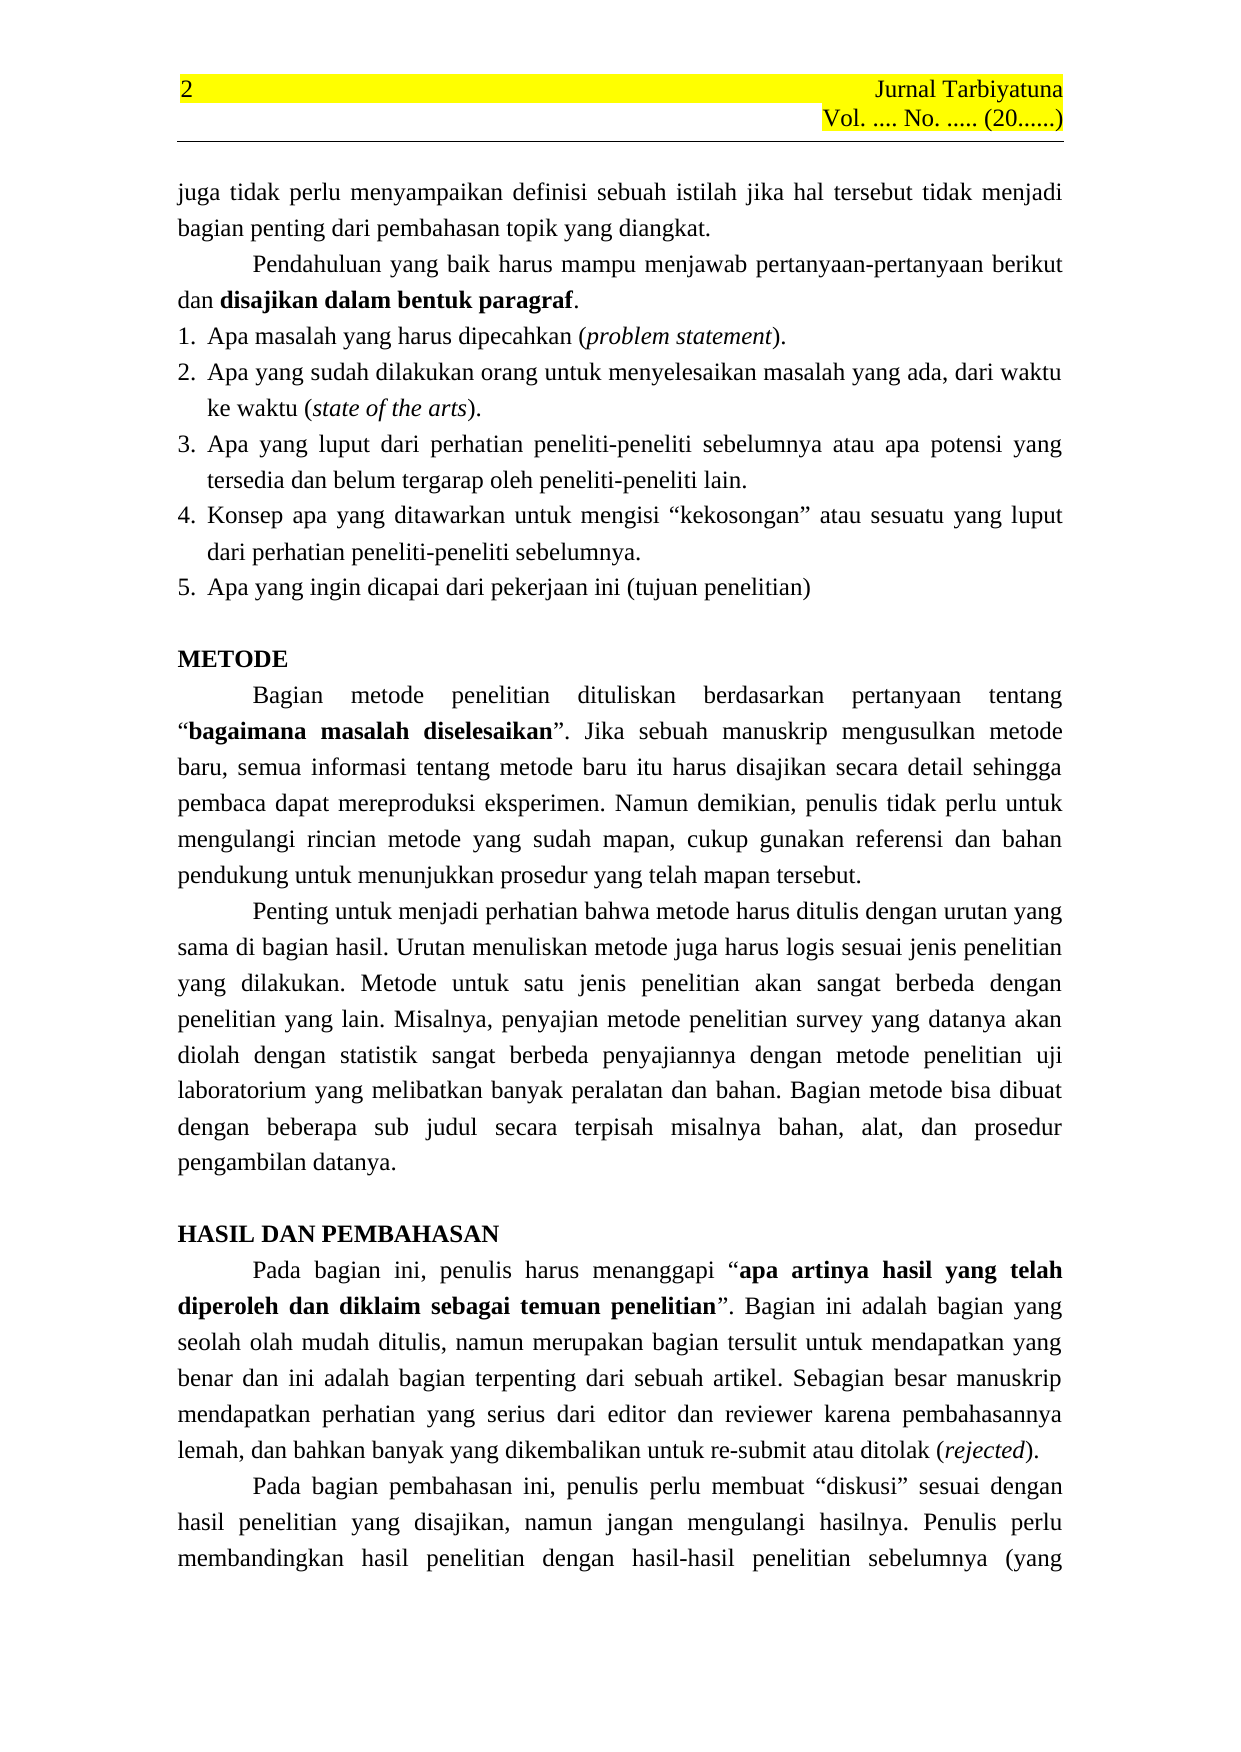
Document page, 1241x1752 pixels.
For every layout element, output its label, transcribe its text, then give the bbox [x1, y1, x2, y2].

subtitle HASIL DAN PEMBAHASAN [177, 1219, 1063, 1248]
text Bagian metode penelitian dituliskan berdasarkan pertanyaan tentang “bagaimana masalah diselesaikan”. Jika sebuah manuskrip mengusulkan metode baru, semua informasi tentang metode baru itu harus disajikan secara detail sehingga pembaca dapat mereproduksi eksperimen. Namun demikian, penulis tidak perlu untuk mengulangi rincian metode yang sudah mapan, cukup gunakan referensi dan bahan pendukung untuk menunjukkan prosedur yang telah mapan tersebut. [177, 680, 1063, 889]
text Pada bagian ini, penulis harus menanggapi “apa artinya hasil yang telah diperoleh dan diklaim sebagai temuan penelitian”. Bagian ini adalah bagian yang seolah olah mudah ditulis, namun merupakan bagian tersulit untuk mendapatkan yang benar dan ini adalah bagian terpenting dari sebuah artikel. Sebagian besar manuskrip mendapatkan perhatian yang serius dari editor dan reviewer karena pembahasannya lemah, dan bahkan banyak yang dikembalikan untuk re-submit atau ditolak (rejected). [177, 1255, 1063, 1464]
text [177, 177, 1063, 242]
list Apa yang luput dari perhatian peneliti-peneliti sebelumnya atau apa potensi yang tersedia dan belum tergarap oleh peneliti-peneliti lain. [177, 429, 1063, 493]
list Apa masalah yang harus dipecahkan (problem statement). [177, 321, 1063, 350]
text Penting untuk menjadi perhatian bahwa metode harus ditulis dengan urutan yang sama di bagian hasil. Urutan menuliskan metode juga harus logis sesuai jenis penelitian yang dilakukan. Metode untuk satu jenis penelitian akan sangat berbeda dengan penelitian yang lain. Misalnya, penyajian metode penelitian survey yang datanya akan diolah dengan statistik sangat berbeda penyajiannya dengan metode penelitian uji laboratorium yang melibatkan banyak peralatan dan bahan. Bagian metode bisa dibuat dengan beberapa sub judul secara terpisah misalnya bahan, alat, dan prosedur pengambilan datanya. [177, 896, 1063, 1176]
text Pendahuluan yang baik harus mampu menjawab pertanyaan-pertanyaan berikut dan disajikan dalam bentuk paragraf. [177, 249, 1063, 314]
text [177, 1471, 1063, 1572]
list Apa yang ingin dicapai dari pekerjaan ini (tujuan penelitian) [177, 572, 1063, 601]
list Apa yang sudah dilakukan orang untuk menyelesaikan masalah yang ada, dari waktu ke waktu (state of the arts). [177, 357, 1063, 422]
subtitle METODE [177, 644, 1063, 673]
list Konsep apa yang ditawarkan untuk mengisi “kekosongan” atau sesuatu yang luput dari perhatian peneliti-peneliti sebelumnya. [177, 501, 1063, 565]
